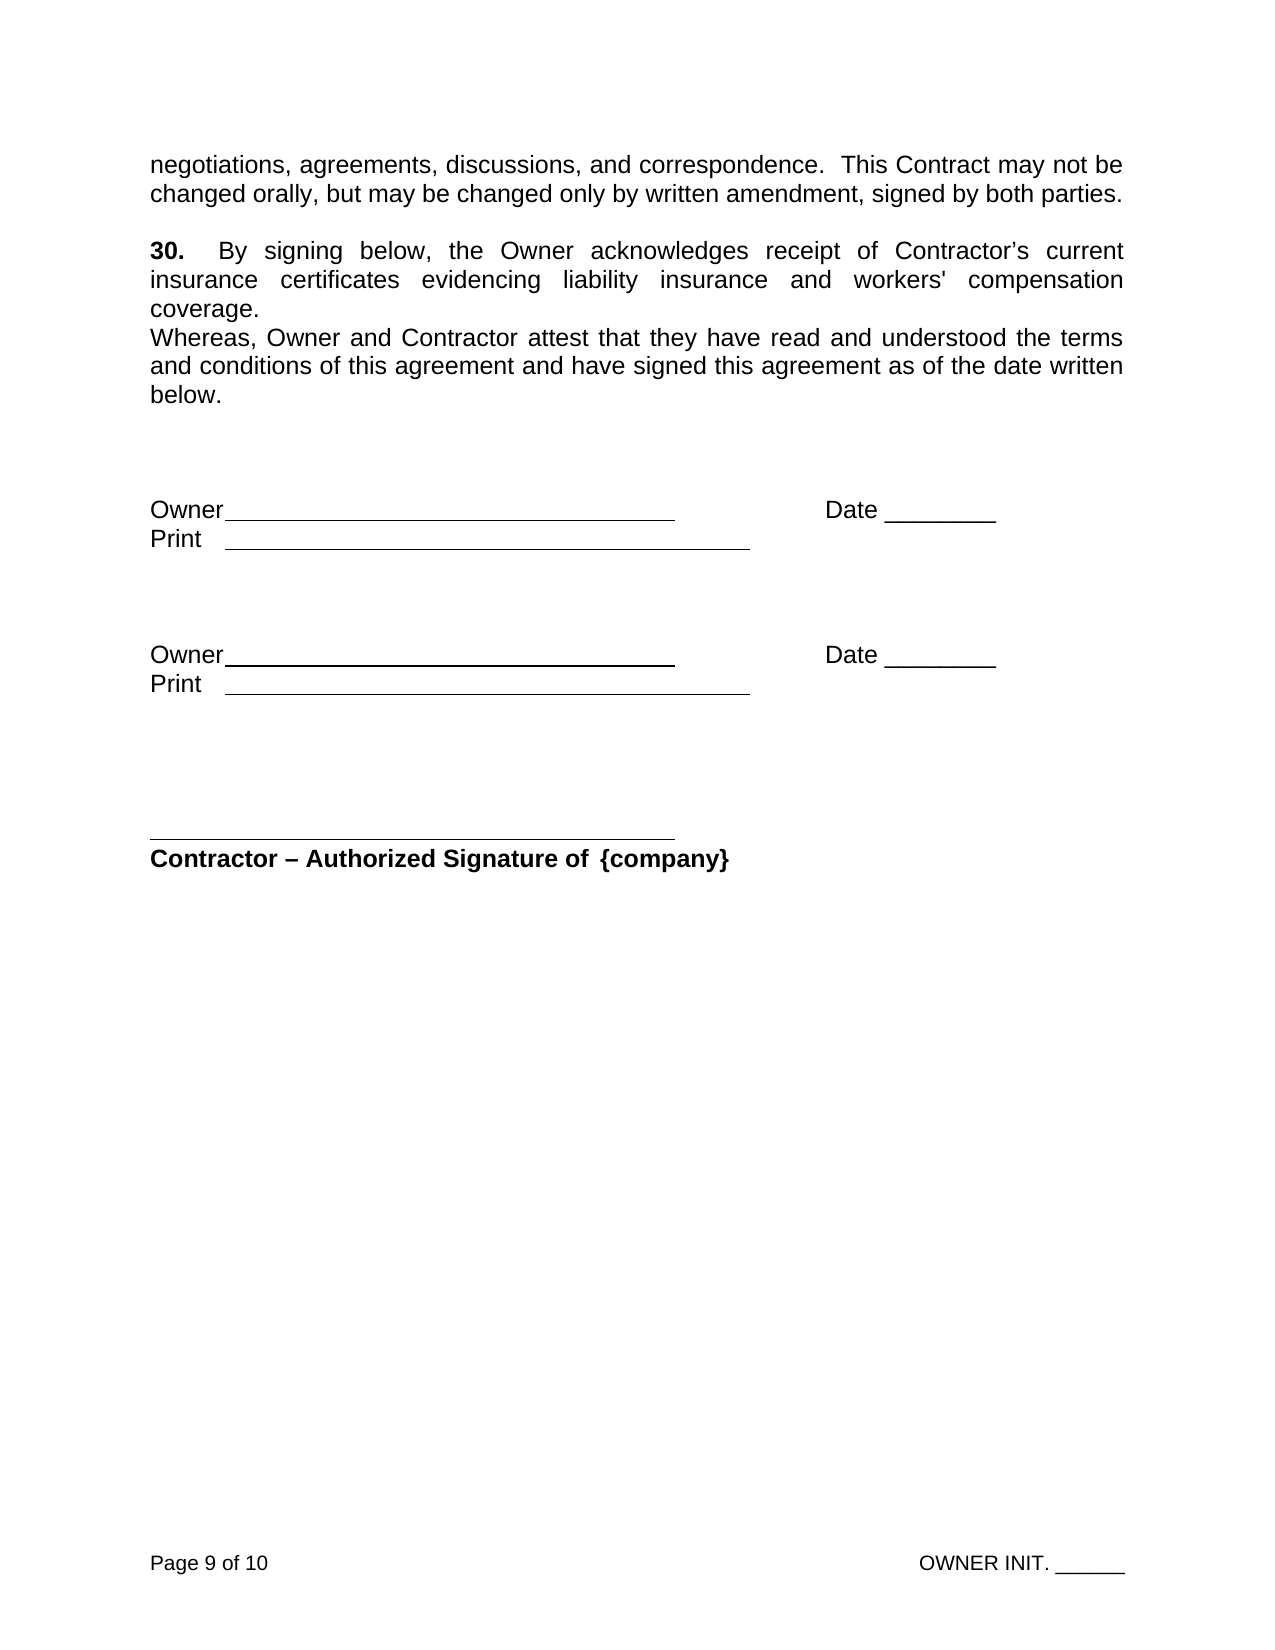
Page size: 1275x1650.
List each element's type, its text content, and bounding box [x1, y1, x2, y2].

text Owner Date ________ [150, 641, 1125, 669]
text Print [150, 524, 1125, 552]
text Contractor – Authorized Signature of {company} [150, 843, 1125, 872]
text Owner Date ________ [150, 495, 1125, 524]
text Whereas, Owner and Contractor attest that they have read and understood the terms and conditions of this agreement and have signed this agreement as of the date written below. [150, 322, 1125, 409]
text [150, 150, 1125, 207]
text Print [150, 669, 1125, 698]
text 30. By signing below, the Owner acknowledges receipt of Contractor’s current insurance certificates evidencing liability insurance and workers' compensation coverage. [150, 236, 1125, 322]
